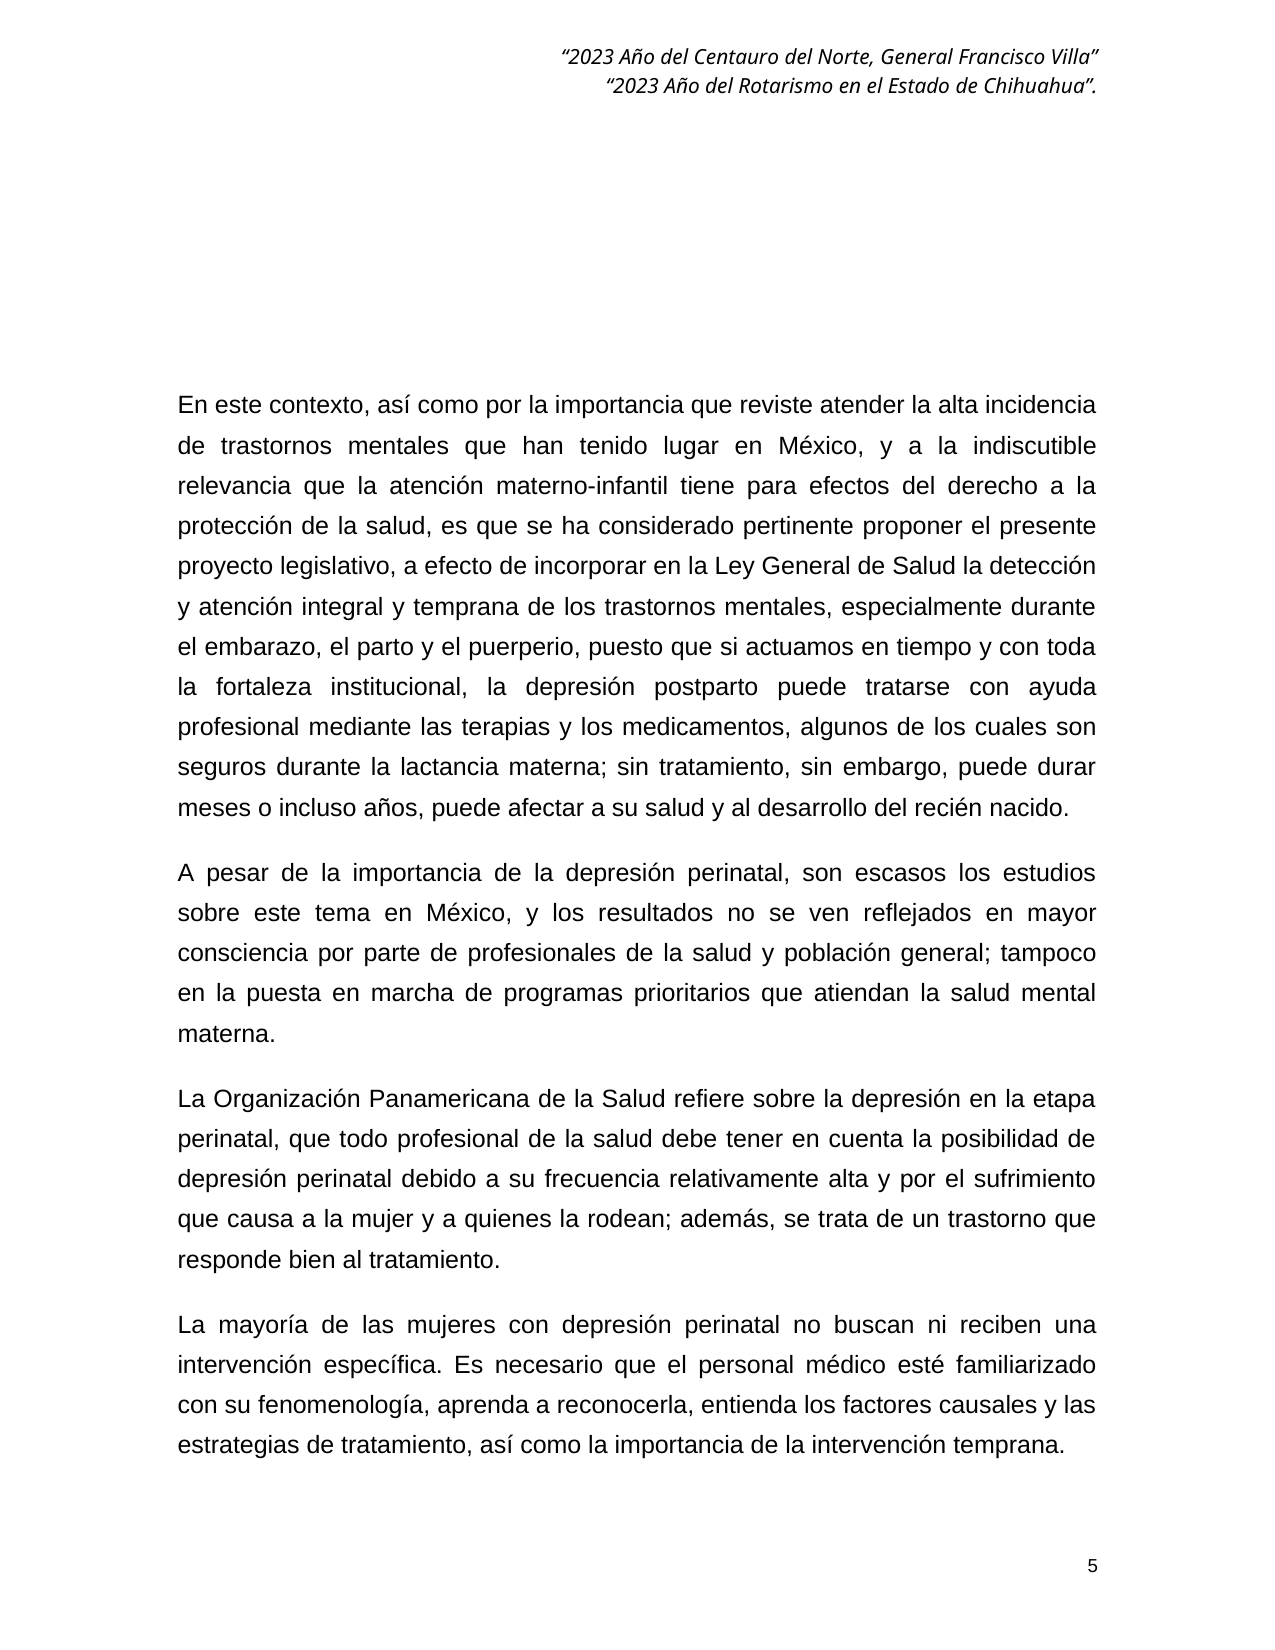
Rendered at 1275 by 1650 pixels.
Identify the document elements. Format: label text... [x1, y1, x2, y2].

text En este contexto, así como por la importancia que reviste atender la alta incidencia de trastornos mentales que han tenido lugar en México, y a la indiscutible relevancia que la atención materno-infantil tiene para efectos del derecho a la protección de la salud, es que se ha considerado pertinente proponer el presente proyecto legislativo, a efecto de incorporar en la Ley General de Salud la detección y atención integral y temprana de los trastornos mentales, especialmente durante el embarazo, el parto y el puerperio, puesto que si actuamos en tiempo y con toda la fortaleza institucional, la depresión postparto puede tratarse con ayuda profesional mediante las terapias y los medicamentos, algunos de los cuales son seguros durante la lactancia materna; sin tratamiento, sin embargo, puede durar meses o incluso años, puede afectar a su salud y al desarrollo del recién nacido. [177, 391, 1098, 821]
text La mayoría de las mujeres con depresión perinatal no buscan ni reciben una intervención específica. Es necesario que el personal médico esté familiarizado con su fenomenología, aprenda a reconocerla, entienda los factores causales y las estrategias de tratamiento, así como la importancia de la intervención temprana. [177, 1310, 1098, 1459]
text La Organización Panamericana de la Salud refiere sobre la depresión en la etapa perinatal, que todo profesional de la salud debe tener en cuenta la posibilidad de depresión perinatal debido a su frecuencia relativamente alta y por el sufrimiento que causa a la mujer y a quienes la rodean; además, se trata de un trastorno que responde bien al tratamiento. [177, 1084, 1098, 1273]
text A pesar de la importancia de la depresión perinatal, son escasos los estudios sobre este tema en México, y los resultados no se ven reflejados en mayor consciencia por parte de profesionales de la salud y población general; tampoco en la puesta en marcha de programas prioritarios que atiendan la salud mental materna. [177, 858, 1098, 1047]
